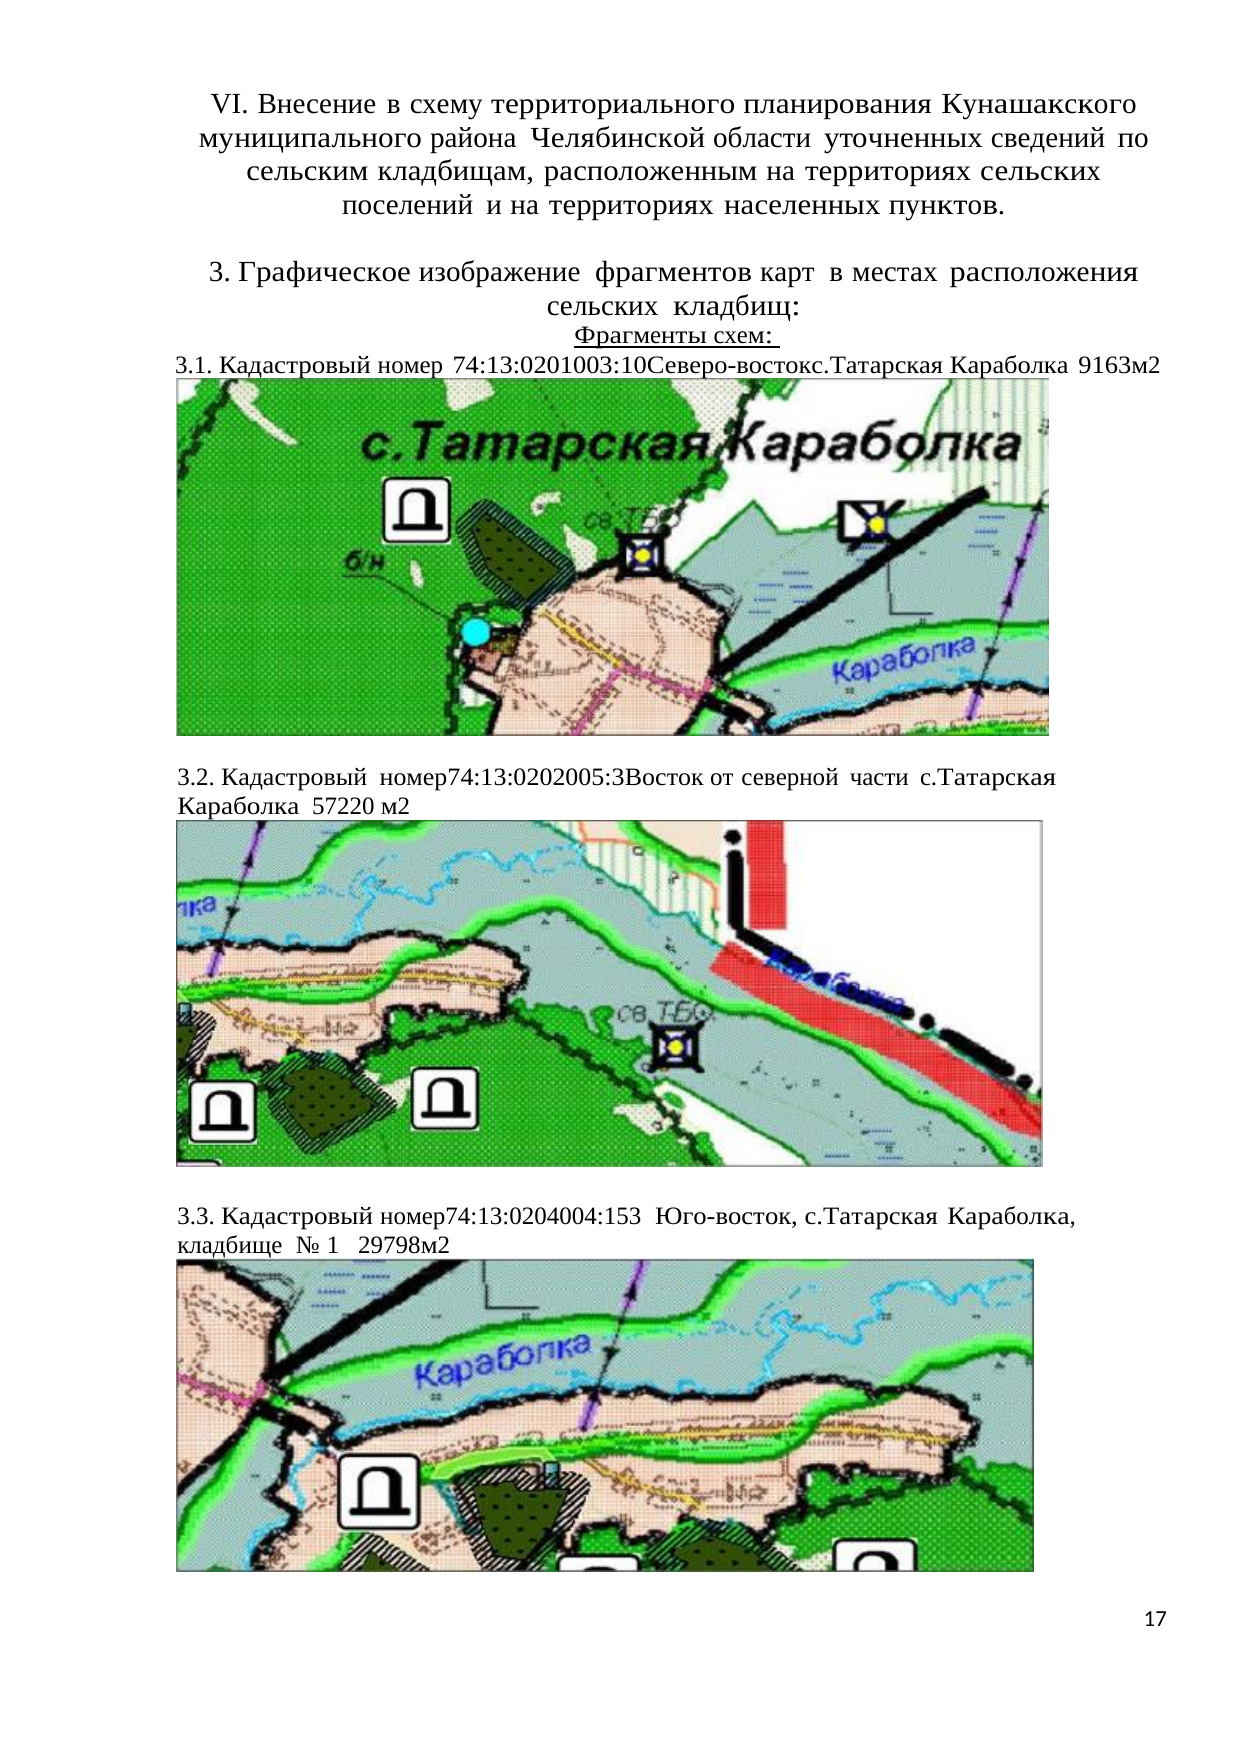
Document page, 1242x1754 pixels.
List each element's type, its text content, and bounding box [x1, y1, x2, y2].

text 17 [164, 1604, 1167, 1632]
text Фрагменты схем: [568, 321, 791, 350]
picture [176, 820, 1043, 1167]
text 3. Графическое изображение фрагментов карт в местах расположения сельских кладбищ: [207, 254, 1140, 321]
text 3.1. Кадастровый номер 74:13:0201003:10Северо-востокс.Татарская Караболка 9163м2 [173, 350, 1162, 378]
text Караболка 57220 м2 [177, 791, 1169, 820]
text VI. Внесение в схему территориального планирования Кунашакского муниципального района Челябинской области уточненных сведений по сельским кладбищам, расположенным на территориях сельских поселений и на территориях населенных пунктов. [194, 87, 1153, 221]
text 3.3. Кадастровый номер74:13:0204004:153 Юго-восток, с.Татарская Караболка, кладбище № 1 29798м2 [177, 1201, 1079, 1259]
text 3.2. Кадастровый номер74:13:0202005:3Восток от северной части с.Татарская [177, 762, 1169, 791]
picture [176, 378, 1049, 736]
picture [176, 1258, 1034, 1572]
